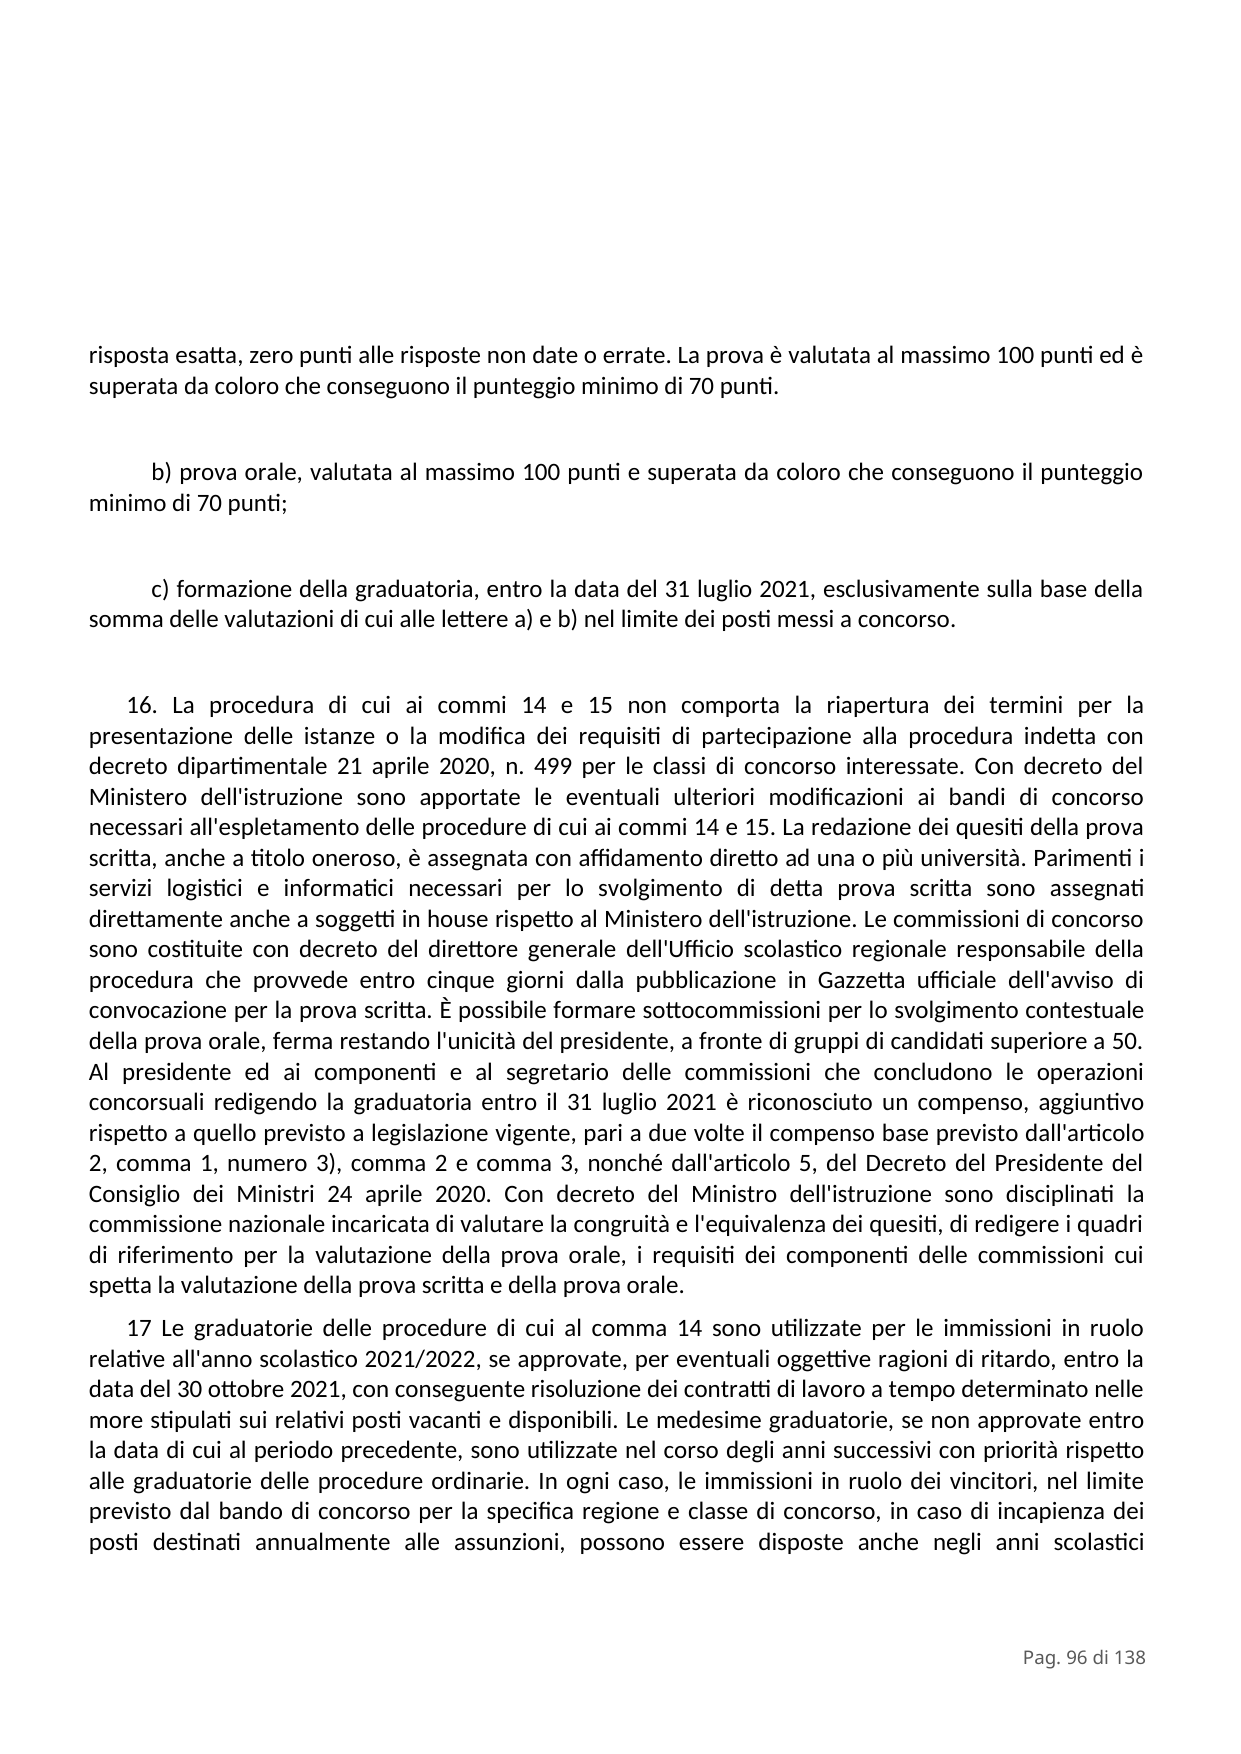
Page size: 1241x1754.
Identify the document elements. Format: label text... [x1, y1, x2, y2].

text b) prova orale, valutata al massimo 100 punti e superata da coloro che conseguono il punteggio minimo di 70 punti; [89, 456, 1146, 517]
text c) formazione della graduatoria, entro la data del 31 luglio 2021, esclusivamente sulla base della somma delle valutazioni di cui alle lettere a) e b) nel limite dei posti messi a concorso. [89, 573, 1146, 634]
text 16. La procedura di cui ai commi 14 e 15 non comporta la riapertura dei termini per la presentazione delle istanze o la modifica dei requisiti di partecipazione alla procedura indetta con decreto dipartimentale 21 aprile 2020, n. 499 per le classi di concorso interessate. Con decreto del Ministero dell'istruzione sono apportate le eventuali ulteriori modificazioni ai bandi di concorso necessari all'espletamento delle procedure di cui ai commi 14 e 15. La redazione dei quesiti della prova scritta, anche a titolo oneroso, è assegnata con affidamento diretto ad una o più università. Parimenti i servizi logistici e informatici necessari per lo svolgimento di detta prova scritta sono assegnati direttamente anche a soggetti in house rispetto al Ministero dell'istruzione. Le commissioni di concorso sono costituite con decreto del direttore generale dell'Ufficio scolastico regionale responsabile della procedura che provvede entro cinque giorni dalla pubblicazione in Gazzetta ufficiale dell'avviso di convocazione per la prova scritta. È possibile formare sottocommissioni per lo svolgimento contestuale della prova orale, ferma restando l'unicità del presidente, a fronte di gruppi di candidati superiore a 50. Al presidente ed ai componenti e al segretario delle commissioni che concludono le operazioni concorsuali redigendo la graduatoria entro il 31 luglio 2021 è riconosciuto un compenso, aggiuntivo rispetto a quello previsto a legislazione vigente, pari a due volte il compenso base previsto dall'articolo 2, comma 1, numero 3), comma 2 e comma 3, nonché dall'articolo 5, del Decreto del Presidente del Consiglio dei Ministri 24 aprile 2020. Con decreto del Ministro dell'istruzione sono disciplinati la commissione nazionale incaricata di valutare la congruità e l'equivalenza dei quesiti, di redigere i quadri di riferimento per la valutazione della prova orale, i requisiti dei componenti delle commissioni cui spetta la valutazione della prova scritta e della prova orale. [89, 689, 1146, 1300]
